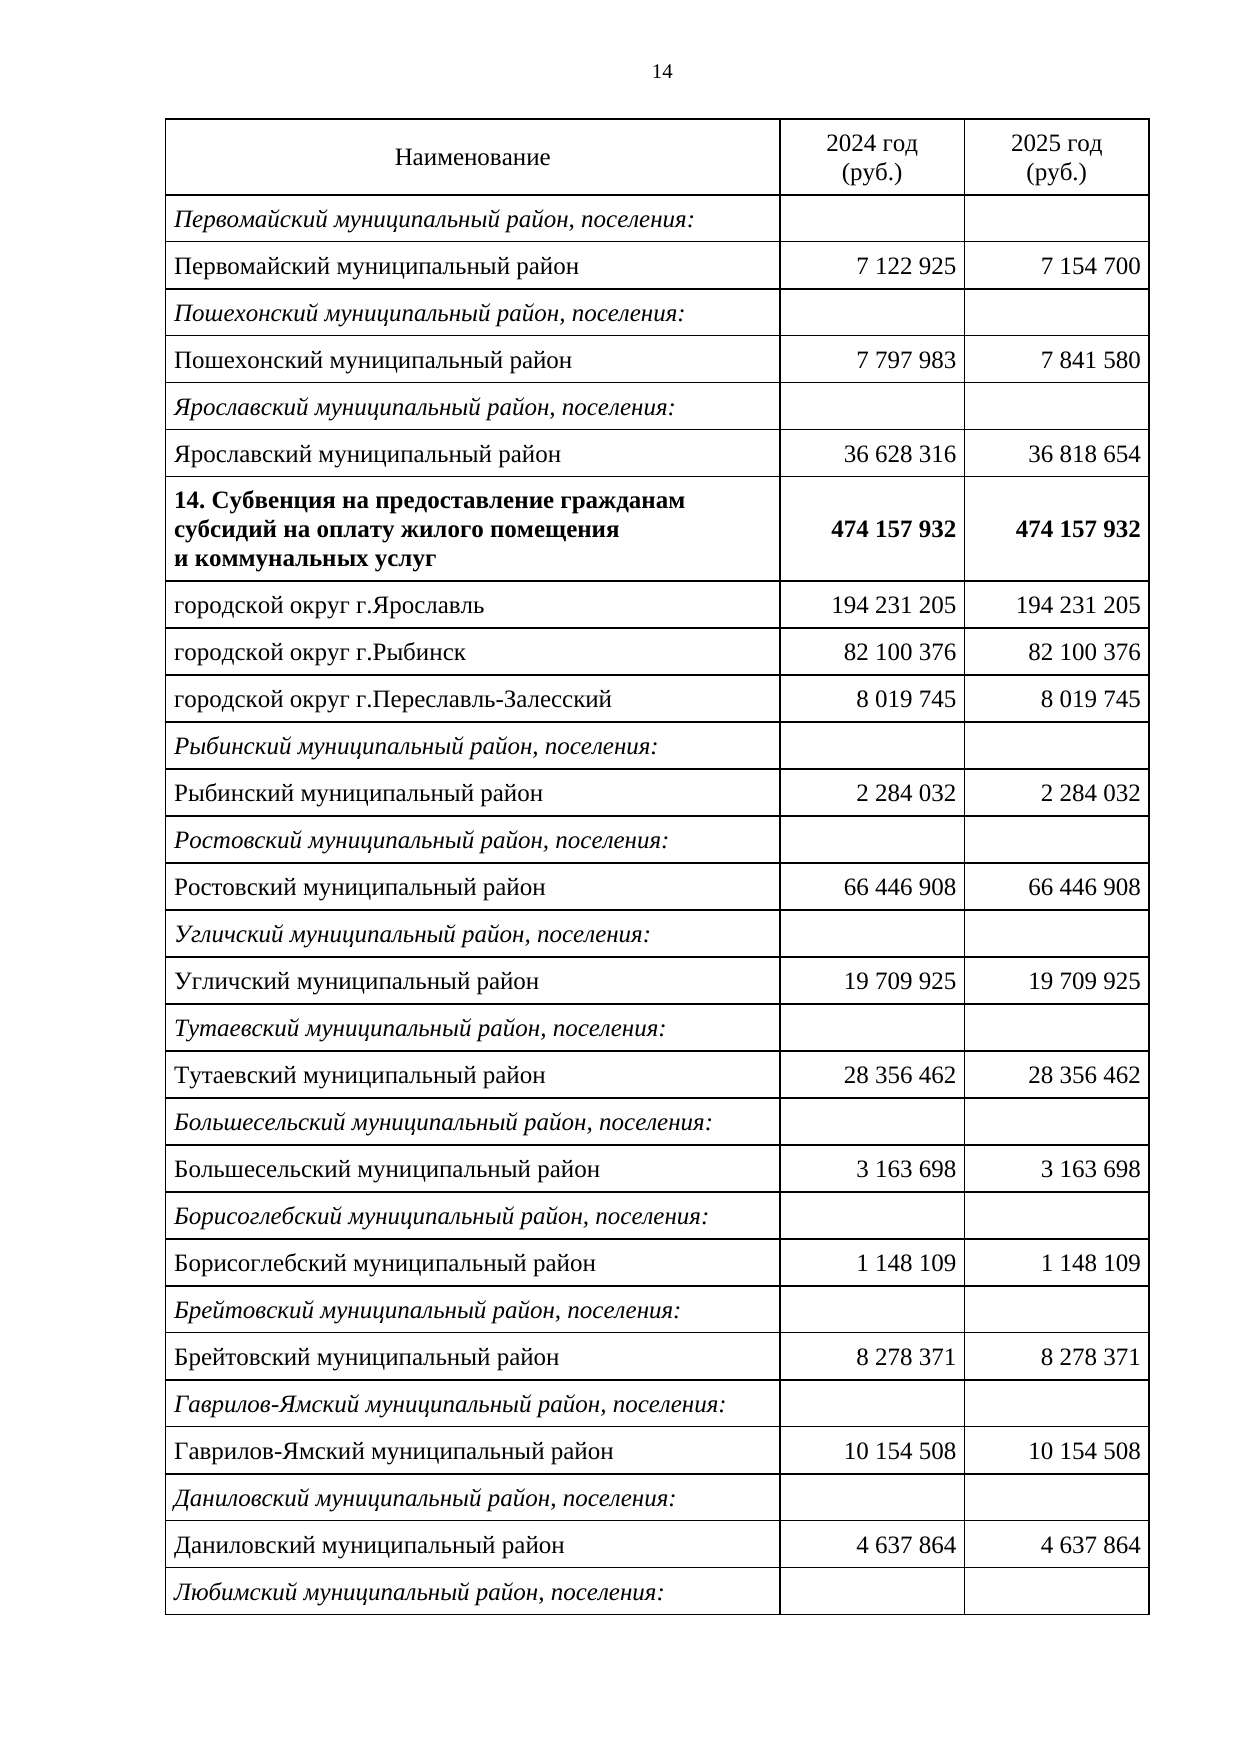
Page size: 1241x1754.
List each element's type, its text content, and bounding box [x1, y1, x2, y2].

table_cell 36 818 654 [965, 430, 1148, 476]
table_cell Гаврилов-Ямский муниципальный район, поселения: [166, 1381, 779, 1426]
table_cell Большесельский муниципальный район, поселения: [166, 1099, 779, 1144]
table_cell [965, 817, 1148, 862]
table_cell [965, 1193, 1148, 1238]
table_cell Тутаевский муниципальный район, поселения: [166, 1005, 779, 1050]
table_cell Брейтовский муниципальный район, поселения: [166, 1287, 779, 1332]
table_cell [965, 290, 1148, 335]
table_cell 10 154 508 [965, 1427, 1148, 1473]
table_cell 28 356 462 [965, 1052, 1148, 1097]
table_cell [781, 1381, 964, 1426]
table_cell 2 284 032 [965, 770, 1148, 815]
table_cell [965, 1568, 1148, 1614]
table_cell [965, 1475, 1148, 1520]
table_cell городской округ г.Ярославль [166, 582, 779, 627]
table_header Наименование [166, 120, 779, 194]
table_cell 19 709 925 [781, 958, 964, 1003]
table_cell Угличский муниципальный район [166, 958, 779, 1003]
table_cell 28 356 462 [781, 1052, 964, 1097]
table_cell 474 157 932 [965, 477, 1148, 580]
table_cell Ярославский муниципальный район [166, 430, 779, 476]
table_cell 4 637 864 [781, 1521, 964, 1567]
table_cell Брейтовский муниципальный район [166, 1333, 779, 1379]
table_cell Угличский муниципальный район, поселения: [166, 911, 779, 956]
table_cell [781, 196, 964, 241]
table_cell Борисоглебский муниципальный район [166, 1240, 779, 1285]
table_cell [965, 1099, 1148, 1144]
table_cell городской округ г.Переславль-Залесский [166, 676, 779, 721]
table_cell 3 163 698 [781, 1146, 964, 1191]
table_cell 474 157 932 [781, 477, 964, 580]
table_cell Даниловский муниципальный район, поселения: [166, 1475, 779, 1520]
table_cell Ростовский муниципальный район [166, 864, 779, 909]
table_cell [965, 1287, 1148, 1332]
table_cell 7 122 925 [781, 242, 964, 288]
table_cell 82 100 376 [965, 629, 1148, 674]
table_cell 2 284 032 [781, 770, 964, 815]
table_cell 10 154 508 [781, 1427, 964, 1473]
table_cell [781, 1475, 964, 1520]
table_cell 7 797 983 [781, 336, 964, 382]
table_cell [781, 290, 964, 335]
table_header 2025 год (руб.) [965, 120, 1148, 194]
table_cell Рыбинский муниципальный район [166, 770, 779, 815]
table_cell [965, 1005, 1148, 1050]
table_cell Ростовский муниципальный район, поселения: [166, 817, 779, 862]
table_cell 82 100 376 [781, 629, 964, 674]
table_cell Первомайский муниципальный район [166, 242, 779, 288]
table_cell [781, 817, 964, 862]
table_cell 36 628 316 [781, 430, 964, 476]
table_cell Рыбинский муниципальный район, поселения: [166, 723, 779, 768]
table_cell 7 154 700 [965, 242, 1148, 288]
table_cell [781, 911, 964, 956]
table_cell [781, 1568, 964, 1614]
table_cell [965, 383, 1148, 429]
table_cell [965, 196, 1148, 241]
table_header 2024 год (руб.) [781, 120, 964, 194]
table_cell [781, 383, 964, 429]
table_cell Пошехонский муниципальный район, поселения: [166, 290, 779, 335]
table_cell [965, 911, 1148, 956]
table_cell 3 163 698 [965, 1146, 1148, 1191]
table_cell [965, 1381, 1148, 1426]
table_cell [781, 723, 964, 768]
table_cell 194 231 205 [965, 582, 1148, 627]
table_cell городской округ г.Рыбинск [166, 629, 779, 674]
table_cell 66 446 908 [781, 864, 964, 909]
table_cell 4 637 864 [965, 1521, 1148, 1567]
table_cell 14. Субвенция на предоставление гражданам субсидий на оплату жилого помещения и коммунальных услуг [166, 477, 779, 580]
table_cell [781, 1193, 964, 1238]
table_cell Любимский муниципальный район, поселения: [166, 1568, 779, 1614]
table_cell 66 446 908 [965, 864, 1148, 909]
table_cell Первомайский муниципальный район, поселения: [166, 196, 779, 241]
table_cell 19 709 925 [965, 958, 1148, 1003]
table_cell 8 278 371 [781, 1333, 964, 1379]
table_cell [781, 1005, 964, 1050]
table_cell Пошехонский муниципальный район [166, 336, 779, 382]
table_cell [965, 723, 1148, 768]
table_cell 8 019 745 [965, 676, 1148, 721]
table_cell Тутаевский муниципальный район [166, 1052, 779, 1097]
table_cell [781, 1099, 964, 1144]
table_cell 1 148 109 [965, 1240, 1148, 1285]
table_cell [781, 1287, 964, 1332]
table_cell Большесельский муниципальный район [166, 1146, 779, 1191]
table_cell 1 148 109 [781, 1240, 964, 1285]
table_cell 7 841 580 [965, 336, 1148, 382]
table_cell Даниловский муниципальный район [166, 1521, 779, 1567]
table_cell 8 278 371 [965, 1333, 1148, 1379]
table_cell 8 019 745 [781, 676, 964, 721]
table_cell Гаврилов-Ямский муниципальный район [166, 1427, 779, 1473]
table_cell Ярославский муниципальный район, поселения: [166, 383, 779, 429]
table_cell Борисоглебский муниципальный район, поселения: [166, 1193, 779, 1238]
table_cell 194 231 205 [781, 582, 964, 627]
